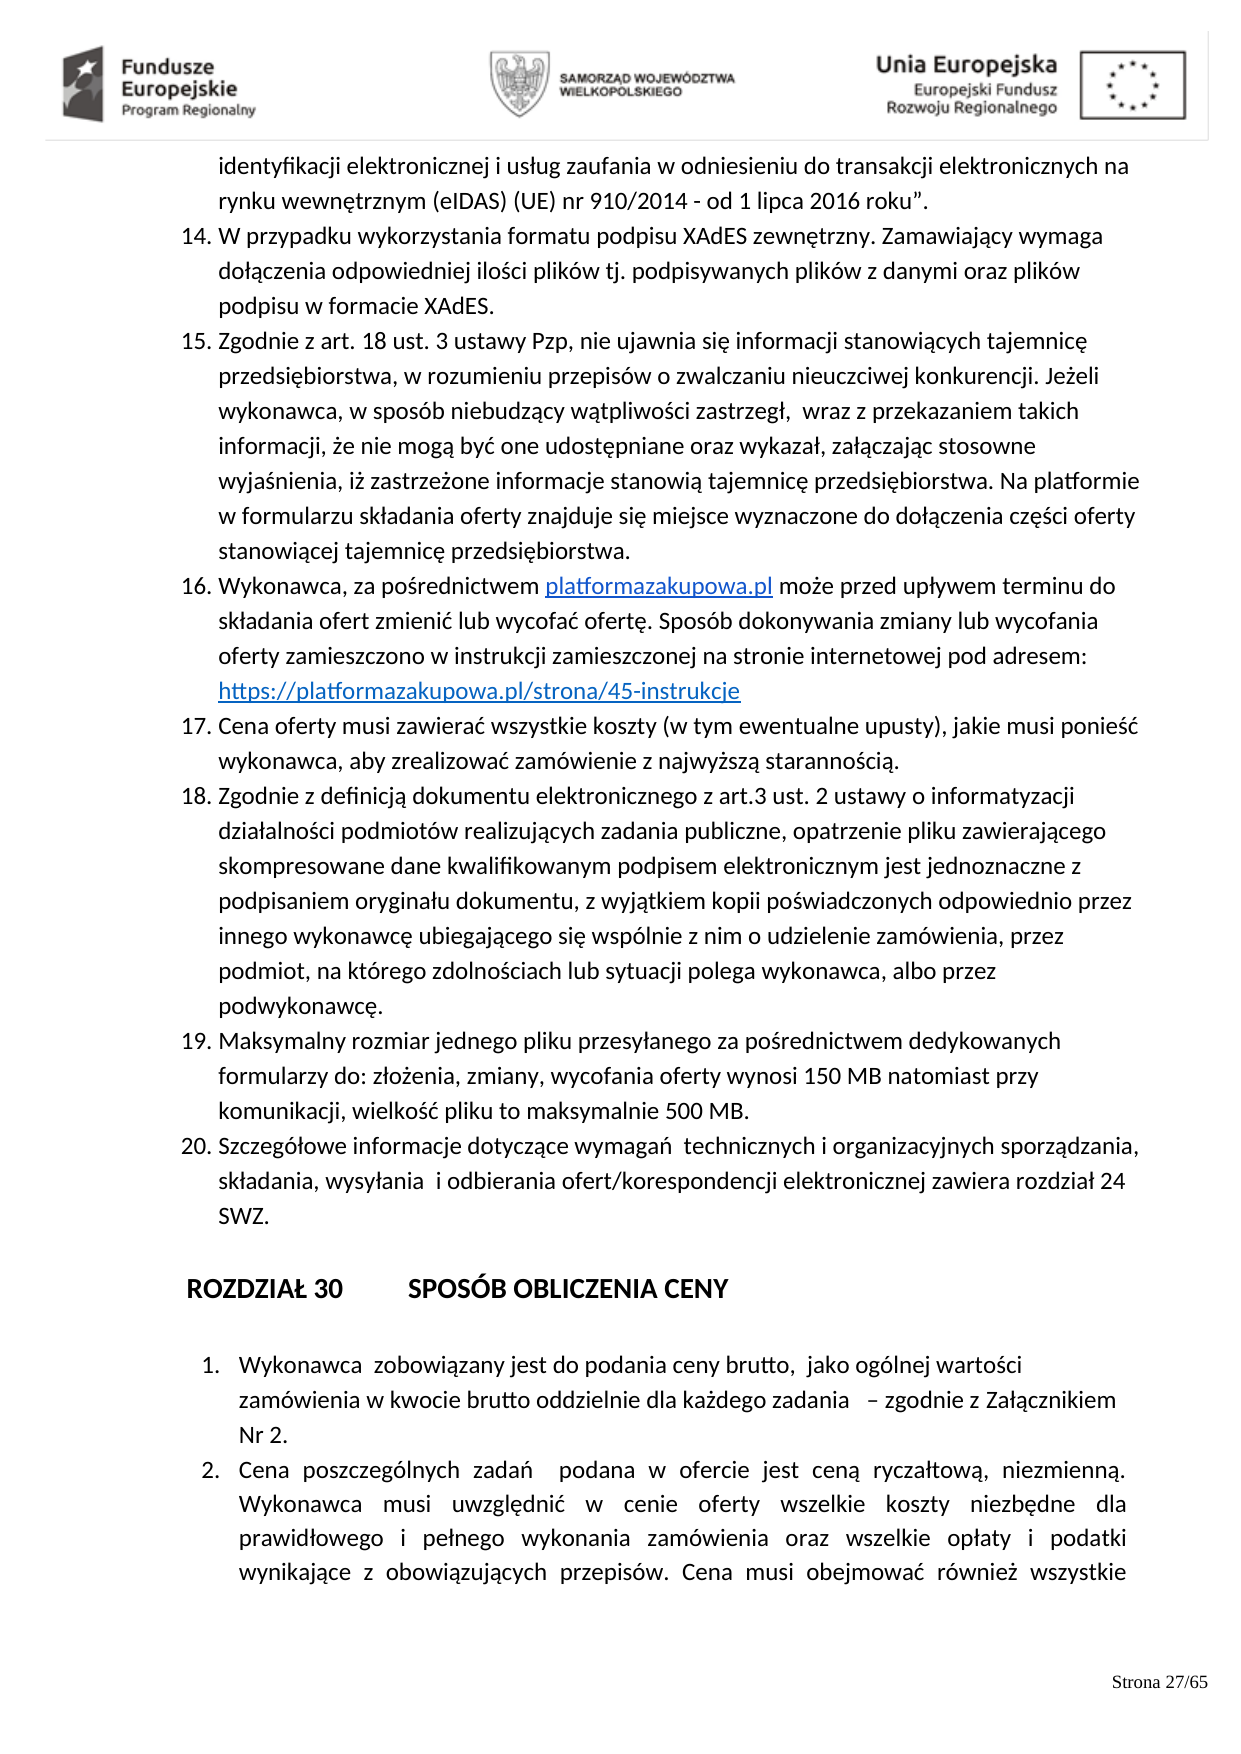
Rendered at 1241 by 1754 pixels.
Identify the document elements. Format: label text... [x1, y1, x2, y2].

text ROZDZIAŁ 30 SPOSÓB OBLICZENIA CENY [186, 1271, 1092, 1306]
list Szczegółowe informacje dotyczące wymagań technicznych i organizacyjnych sporządzania, składania, wysyłania i odbierania ofert/korespondencji elektronicznej zawiera rozdział 24 SWZ. [181, 1130, 1151, 1231]
list Maksymalny rozmiar jednego pliku przesyłanego za pośrednictwem dedykowanych formularzy do: złożenia, zmiany, wycofania oferty wynosi 150 MB natomiast przy komunikacji, wielkość pliku to maksymalnie 500 MB. [181, 1025, 1151, 1126]
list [201, 1454, 1128, 1586]
list Wykonawca zobowiązany jest do podania ceny brutto, jako ogólnej wartości zamówienia w kwocie brutto oddzielnie dla każdego zadania – zgodnie z Załącznikiem Nr 2. [201, 1349, 1128, 1450]
list Zgodnie z definicją dokumentu elektronicznego z art.3 ust. 2 ustawy o informatyzacji działalności podmiotów realizujących zadania publiczne, opatrzenie pliku zawierającego skompresowane dane kwalifikowanym podpisem elektronicznym jest jednoznaczne z podpisaniem oryginału dokumentu, z wyjątkiem kopii poświadczonych odpowiednio przez innego wykonawcę ubiegającego się wspólnie z nim o udzielenie zamówienia, przez podmiot, na którego zdolnościach lub sytuacji polega wykonawca, albo przez podwykonawcę. [181, 780, 1151, 1021]
list Zgodnie z art. 18 ust. 3 ustawy Pzp, nie ujawnia się informacji stanowiących tajemnicę przedsiębiorstwa, w rozumieniu przepisów o zwalczaniu nieuczciwej konkurencji. Jeżeli wykonawca, w sposób niebudzący wątpliwości zastrzegł, wraz z przekazaniem takich informacji, że nie mogą być one udostępniane oraz wykazał, załączając stosowne wyjaśnienia, iż zastrzeżone informacje stanowią tajemnicę przedsiębiorstwa. Na platformie w formularzu składania oferty znajduje się miejsce wyznaczone do dołączenia części oferty stanowiącej tajemnicę przedsiębiorstwa. [181, 325, 1151, 566]
list W przypadku wykorzystania formatu podpisu XAdES zewnętrzny. Zamawiający wymaga dołączenia odpowiedniej ilości plików tj. podpisywanych plików z danymi oraz plików podpisu w formacie XAdES. [181, 220, 1151, 321]
picture [45, 31, 1210, 142]
list Cena oferty musi zawierać wszystkie koszty (w tym ewentualne upusty), jakie musi ponieść wykonawca, aby zrealizować zamówienie z najwyższą starannością. [181, 710, 1151, 776]
list Wykonawca, za pośrednictwem platformazakupowa.pl może przed upływem terminu do składania ofert zmienić lub wycofać ofertę. Sposób dokonywania zmiany lub wycofania oferty zamieszczono w instrukcji zamieszczonej na stronie internetowej pod adresem: https://platformazakupowa.pl/strona/45-instrukcje [181, 570, 1151, 706]
